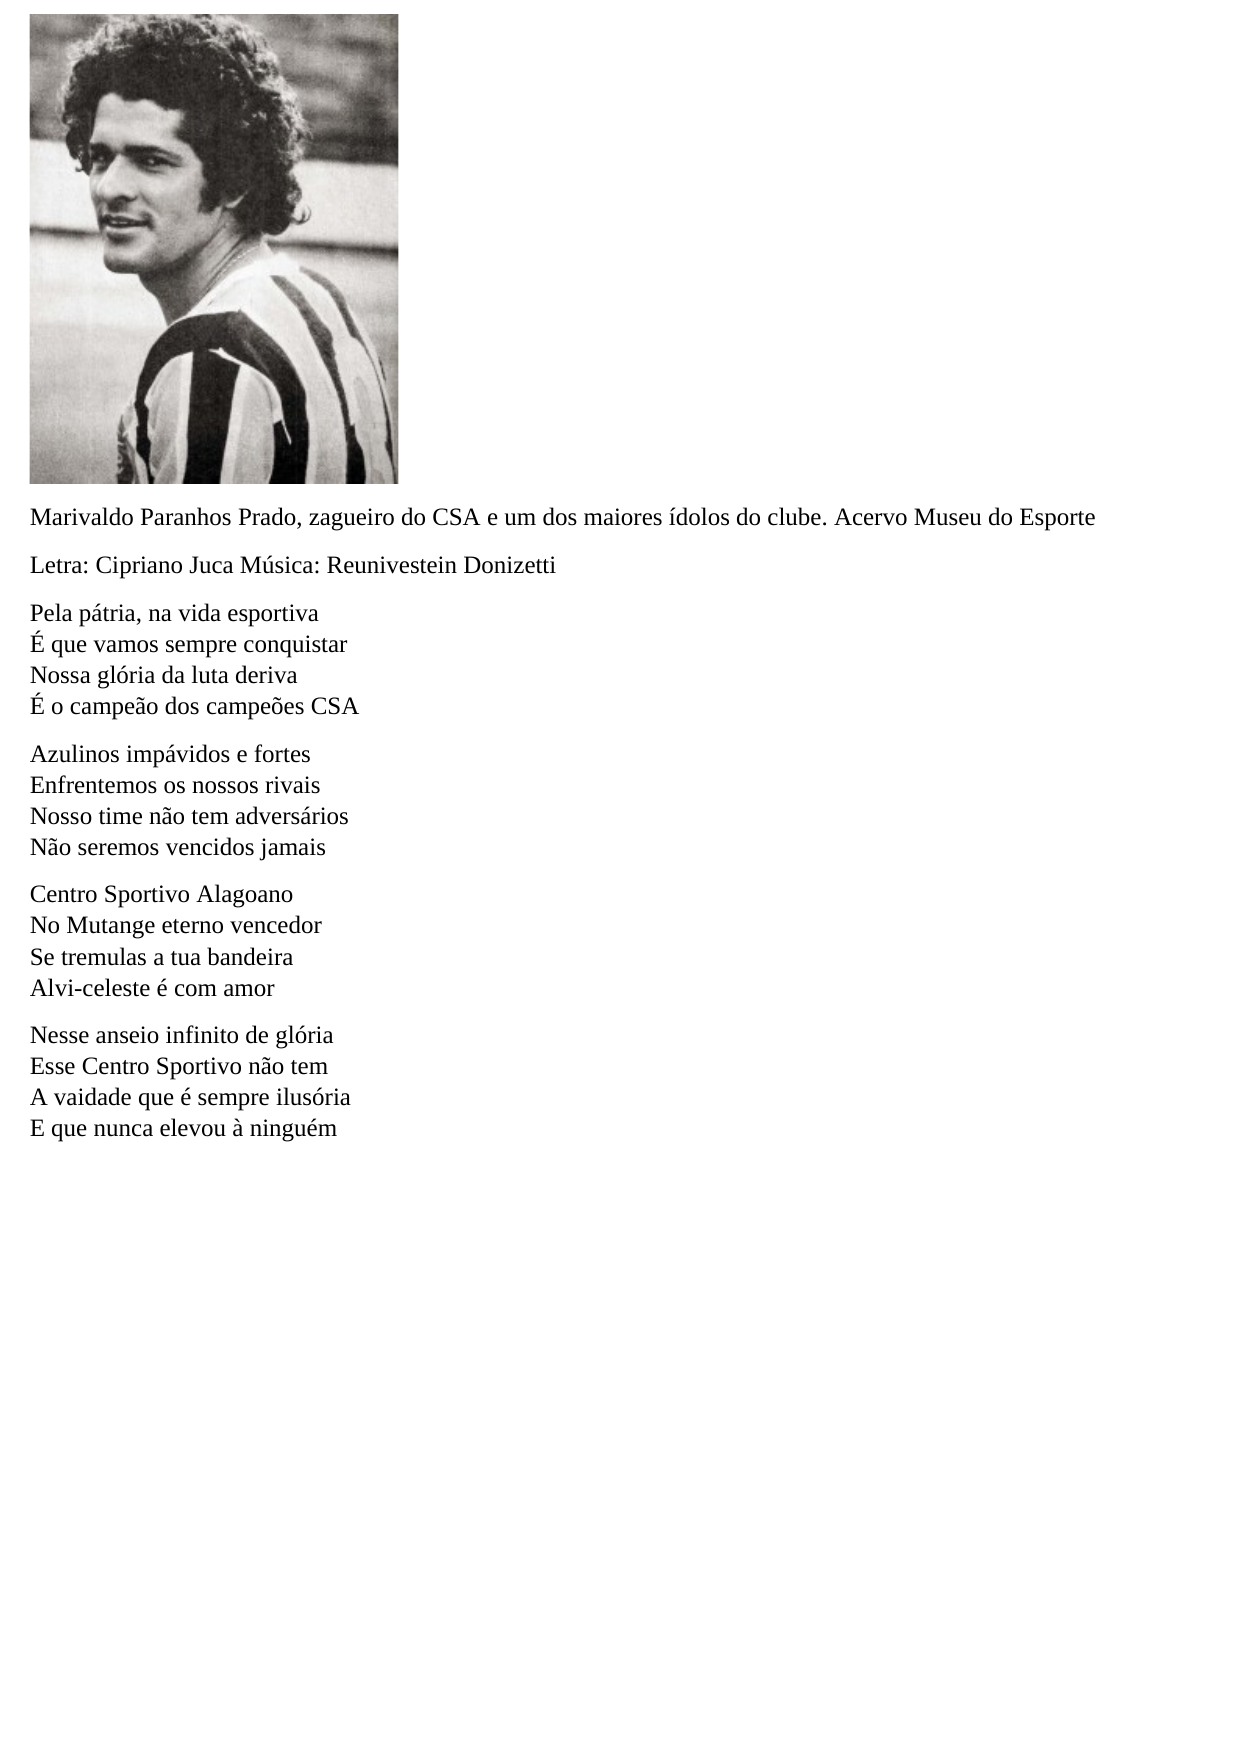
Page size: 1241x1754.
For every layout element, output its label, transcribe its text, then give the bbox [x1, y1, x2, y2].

text Azulinos impávidos e fortes Enfrentemos os nossos rivais Nosso time não tem adversários Não seremos vencidos jamais [29, 739, 1211, 861]
text Marivaldo Paranhos Prado, zagueiro do CSA e um dos maiores ídolos do clube. Acervo Museu do Esporte [29, 502, 1211, 531]
picture [29, 14, 399, 484]
text Pela pátria, na vida esportiva É que vamos sempre conquistar Nossa glória da luta deriva É o campeão dos campeões CSA [29, 598, 1211, 720]
text Centro Sportivo Alagoano No Mutange eterno vencedor Se tremulas a tua bandeira Alvi-celeste é com amor [29, 879, 1211, 1001]
text Letra: Cipriano Juca Música: Reunivestein Donizetti [29, 550, 1211, 579]
text Nesse anseio infinito de glória Esse Centro Sportivo não tem A vaidade que é sempre ilusória E que nunca elevou à ninguém [29, 1020, 1211, 1142]
